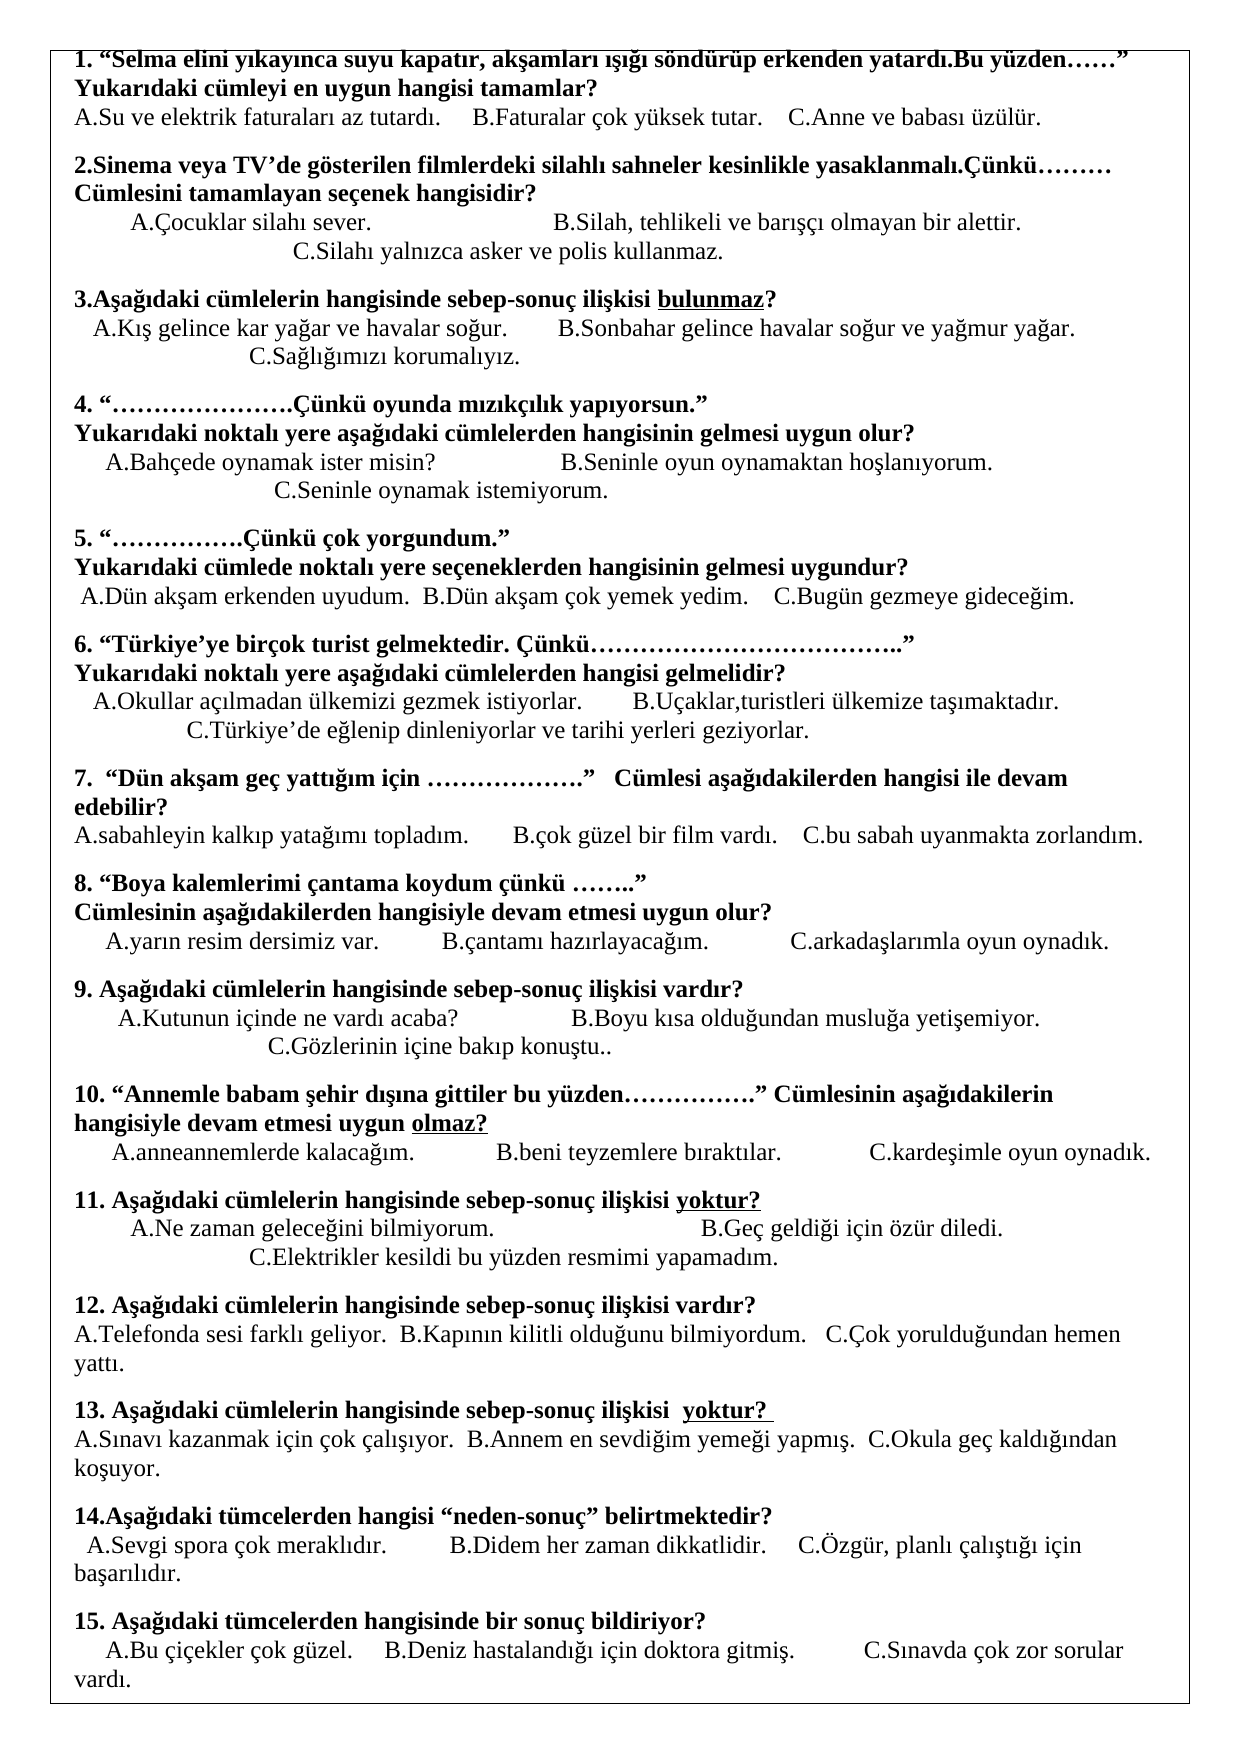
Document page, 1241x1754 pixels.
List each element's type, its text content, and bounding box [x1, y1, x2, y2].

text A.Ne zaman geleceğini bilmiyorum. B.Geç geldiği için özür diledi. [74, 1213, 1167, 1242]
text A.Sevgi spora çok meraklıdır. B.Didem her zaman dikkatlidir. C.Özgür, planlı çalıştığı için başarılıdır. [74, 1530, 1167, 1587]
text A.Bahçede oynamak ister misin? B.Seninle oyun oynamaktan hoşlanıyorum. [74, 447, 1167, 476]
text 15. Aşağıdaki tümcelerden hangisinde bir sonuç bildiriyor? [74, 1606, 1167, 1635]
text 14.Aşağıdaki tümcelerden hangisi “neden-sonuç” belirtmektedir? [74, 1501, 1167, 1530]
text 8. “Boya kalemlerimi çantama koydum çünkü ……..” [74, 868, 1167, 897]
text Yukarıdaki noktalı yere aşağıdaki cümlelerden hangisi gelmelidir? A.Okullar açılmadan ülkemizi gezmek istiyorlar. B.Uçaklar,turistleri ülkemize taşımaktadır. [74, 658, 1167, 715]
text Yukarıdaki noktalı yere aşağıdaki cümlelerden hangisinin gelmesi uygun olur? [74, 418, 1167, 447]
text C.Sağlığımızı korumalıyız. [74, 341, 1167, 370]
text A.Telefonda sesi farklı geliyor. B.Kapının kilitli olduğunu bilmiyordum. C.Çok yorulduğundan hemen yattı. [74, 1319, 1167, 1376]
text Yukarıdaki cümleyi en uygun hangisi tamamlar? [74, 73, 1167, 102]
text 3.Aşağıdaki cümlelerin hangisinde sebep-sonuç ilişkisi bulunmaz? [74, 284, 1167, 313]
text 9. Aşağıdaki cümlelerin hangisinde sebep-sonuç ilişkisi vardır? [74, 974, 1167, 1003]
text A.anneannemlerde kalacağım. B.beni teyzemlere bıraktılar. C.kardeşimle oyun oynadık. [74, 1137, 1167, 1166]
text A.Dün akşam erkenden uyudum. B.Dün akşam çok yemek yedim. C.Bugün gezmeye gideceğim. [74, 581, 1167, 610]
text A.yarın resim dersimiz var. B.çantamı hazırlayacağım. C.arkadaşlarımla oyun oynadık. [74, 926, 1167, 955]
text 11. Aşağıdaki cümlelerin hangisinde sebep-sonuç ilişkisi yoktur? [74, 1185, 1167, 1213]
text A.Kış gelince kar yağar ve havalar soğur. B.Sonbahar gelince havalar soğur ve yağmur yağar. [74, 313, 1167, 341]
text 12. Aşağıdaki cümlelerin hangisinde sebep-sonuç ilişkisi vardır? [74, 1290, 1167, 1319]
text 2.Sinema veya TV’de gösterilen filmlerdeki silahlı sahneler kesinlikle yasaklanmalı.Çünkü……… Cümlesini tamamlayan seçenek hangisidir? [74, 150, 1167, 207]
text A.sabahleyin kalkıp yatağımı topladım. B.çok güzel bir film vardı. C.bu sabah uyanmakta zorlandım. [74, 821, 1167, 849]
text A.Sınavı kazanmak için çok çalışıyor. B.Annem en sevdiğim yemeği yapmış. C.Okula geç kaldığından koşuyor. [74, 1424, 1167, 1482]
text 7. “Dün akşam geç yattığım için ……………….” Cümlesi aşağıdakilerden hangisi ile devam edebilir? [74, 763, 1167, 821]
text 10. “Annemle babam şehir dışına gittiler bu yüzden…………….” Cümlesinin aşağıdakilerin hangisiyle devam etmesi uygun olmaz? [74, 1079, 1167, 1137]
text A.Kutunun içinde ne vardı acaba? B.Boyu kısa olduğundan musluğa yetişemiyor. [74, 1003, 1167, 1031]
text 6. “Türkiye’ye birçok turist gelmektedir. Çünkü………………………………..” [74, 629, 1167, 658]
text A.Su ve elektrik faturaları az tutardı. B.Faturalar çok yüksek tutar. C.Anne ve babası üzülür. [74, 102, 1167, 131]
text 4. “………………….Çünkü oyunda mızıkçılık yapıyorsun.” [74, 389, 1167, 418]
text 1. “Selma elini yıkayınca suyu kapatır, akşamları ışığı söndürüp erkenden yatardı.Bu yüzden……” [74, 51, 1167, 73]
text Yukarıdaki cümlede noktalı yere seçeneklerden hangisinin gelmesi uygundur? [74, 552, 1167, 581]
text C.Seninle oynamak istemiyorum. [74, 476, 1167, 504]
text C.Silahı yalnızca asker ve polis kullanmaz. [74, 236, 1167, 265]
text A.Bu çiçekler çok güzel. B.Deniz hastalandığı için doktora gitmiş. C.Sınavda çok zor sorular vardı. [74, 1635, 1167, 1693]
text C.Gözlerinin içine bakıp konuştu.. [74, 1031, 1167, 1060]
text A.Çocuklar silahı sever. B.Silah, tehlikeli ve barışçı olmayan bir alettir. [74, 207, 1167, 236]
text C.Türkiye’de eğlenip dinleniyorlar ve tarihi yerleri geziyorlar. [74, 715, 1167, 744]
text 5. “…………….Çünkü çok yorgundum.” [74, 523, 1167, 552]
text C.Elektrikler kesildi bu yüzden resmimi yapamadım. [74, 1242, 1167, 1271]
text 13. Aşağıdaki cümlelerin hangisinde sebep-sonuç ilişkisi yoktur? [74, 1396, 1167, 1424]
text Cümlesinin aşağıdakilerden hangisiyle devam etmesi uygun olur? [74, 897, 1167, 926]
